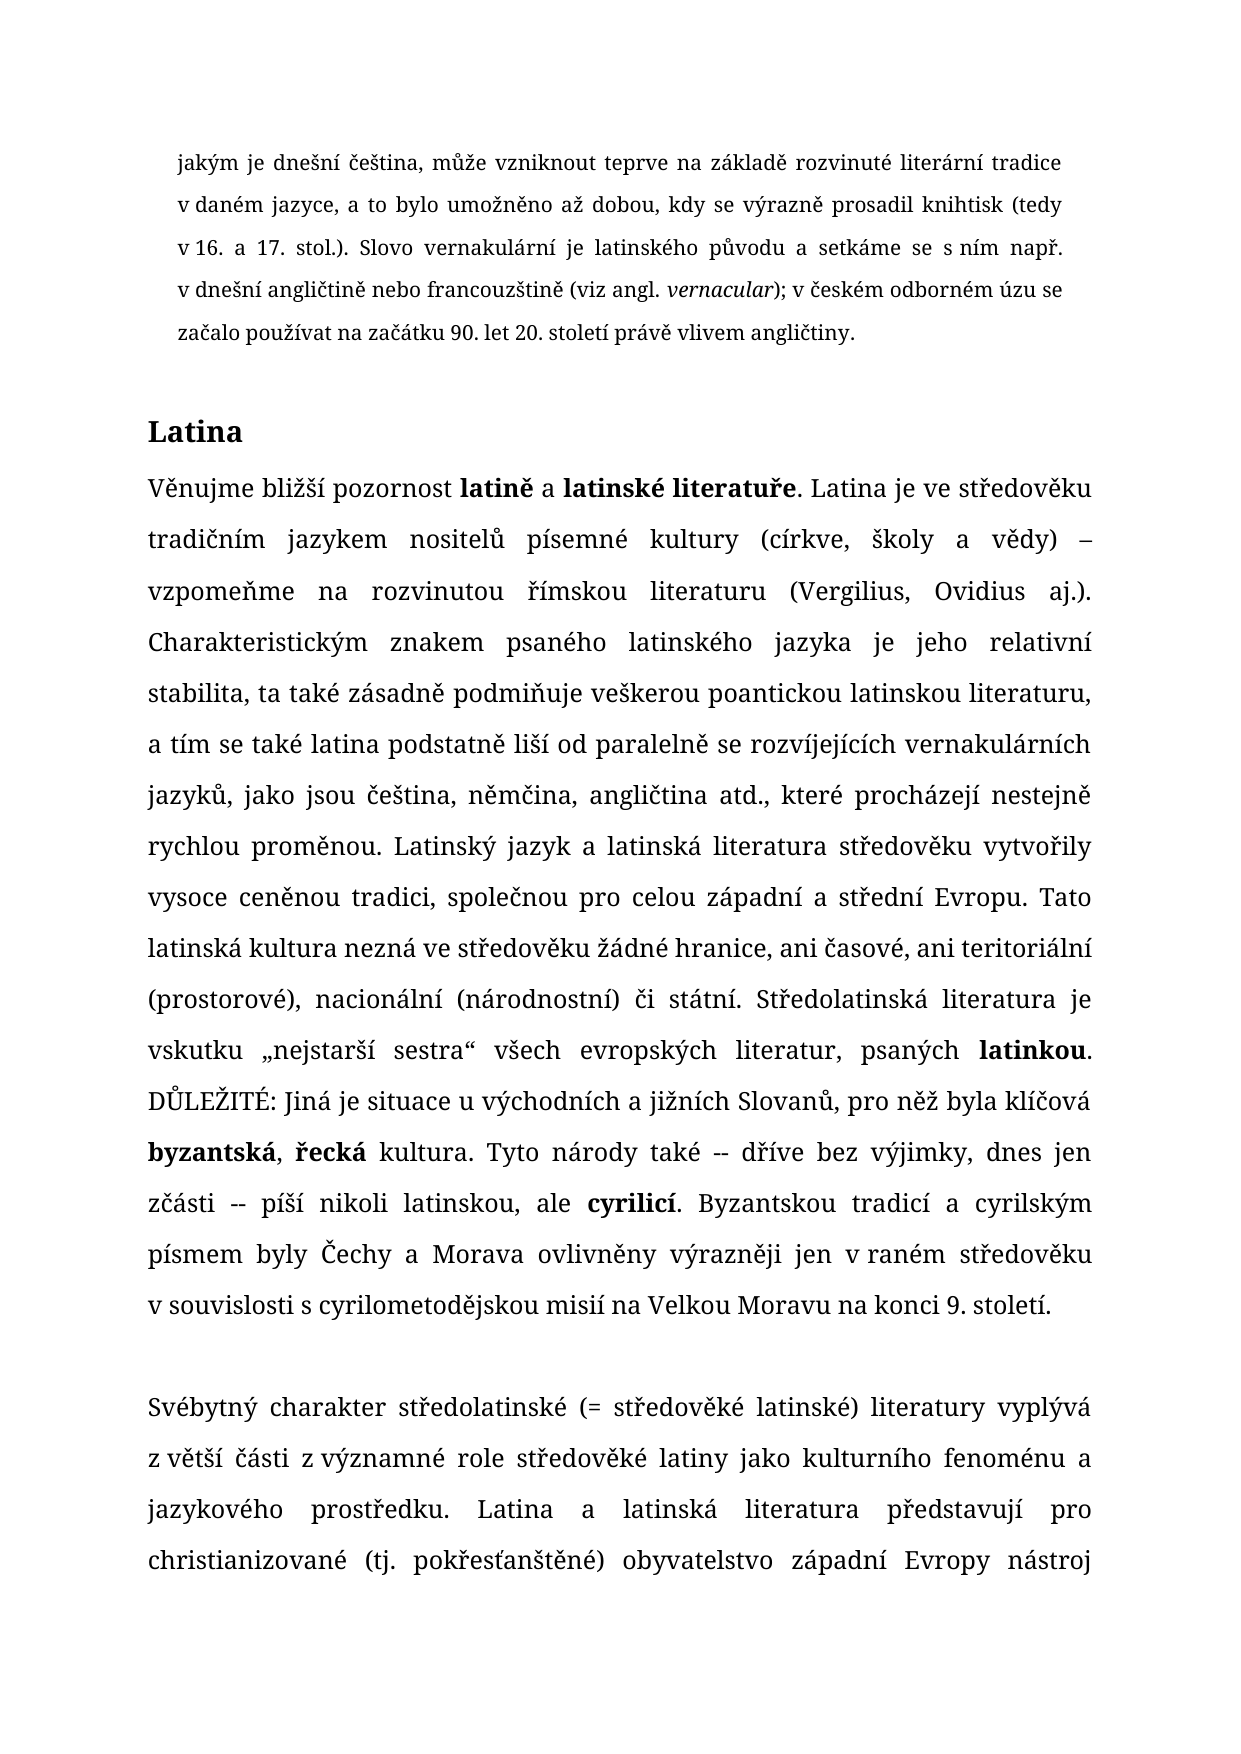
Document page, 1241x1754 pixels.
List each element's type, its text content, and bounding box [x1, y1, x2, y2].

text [177, 148, 1063, 346]
text Latina [148, 412, 1093, 451]
text Věnujme bližší pozornost latině a latinské literatuře. Latina je ve středověku tradičním jazykem nositelů písemné kultury (církve, školy a vědy) – vzpomeňme na rozvinutou římskou literaturu (Vergilius, Ovidius aj.). Charakteristickým znakem psaného latinského jazyka je jeho relativní stabilita, ta také zásadně podmiňuje veškerou poantickou latinskou literaturu, a tím se také latina podstatně liší od paralelně se rozvíjejících vernakulárních jazyků, jako jsou čeština, němčina, angličtina atd., které procházejí nestejně rychlou proměnou. Latinský jazyk a latinská literatura středověku vytvořily vysoce ceněnou tradici, společnou pro celou západní a střední Evropu. Tato latinská kultura nezná ve středověku žádné hranice, ani časové, ani teritoriální (prostorové), nacionální (národnostní) či státní. Středolatinská literatura je vskutku „nejstarší sestra“ všech evropských literatur, psaných latinkou. DŮLEŽITÉ: Jiná je situace u východních a jižních Slovanů, pro něž byla klíčová byzantská, řecká kultura. Tyto národy také -- dříve bez výjimky, dnes jen zčásti -- píší nikoli latinskou, ale cyrilicí. Byzantskou tradicí a cyrilským písmem byly Čechy a Morava ovlivněny výrazněji jen v raném středověku v souvislosti s cyrilometodějskou misií na Velkou Moravu na konci 9. století. [148, 471, 1093, 1322]
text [148, 1390, 1093, 1577]
